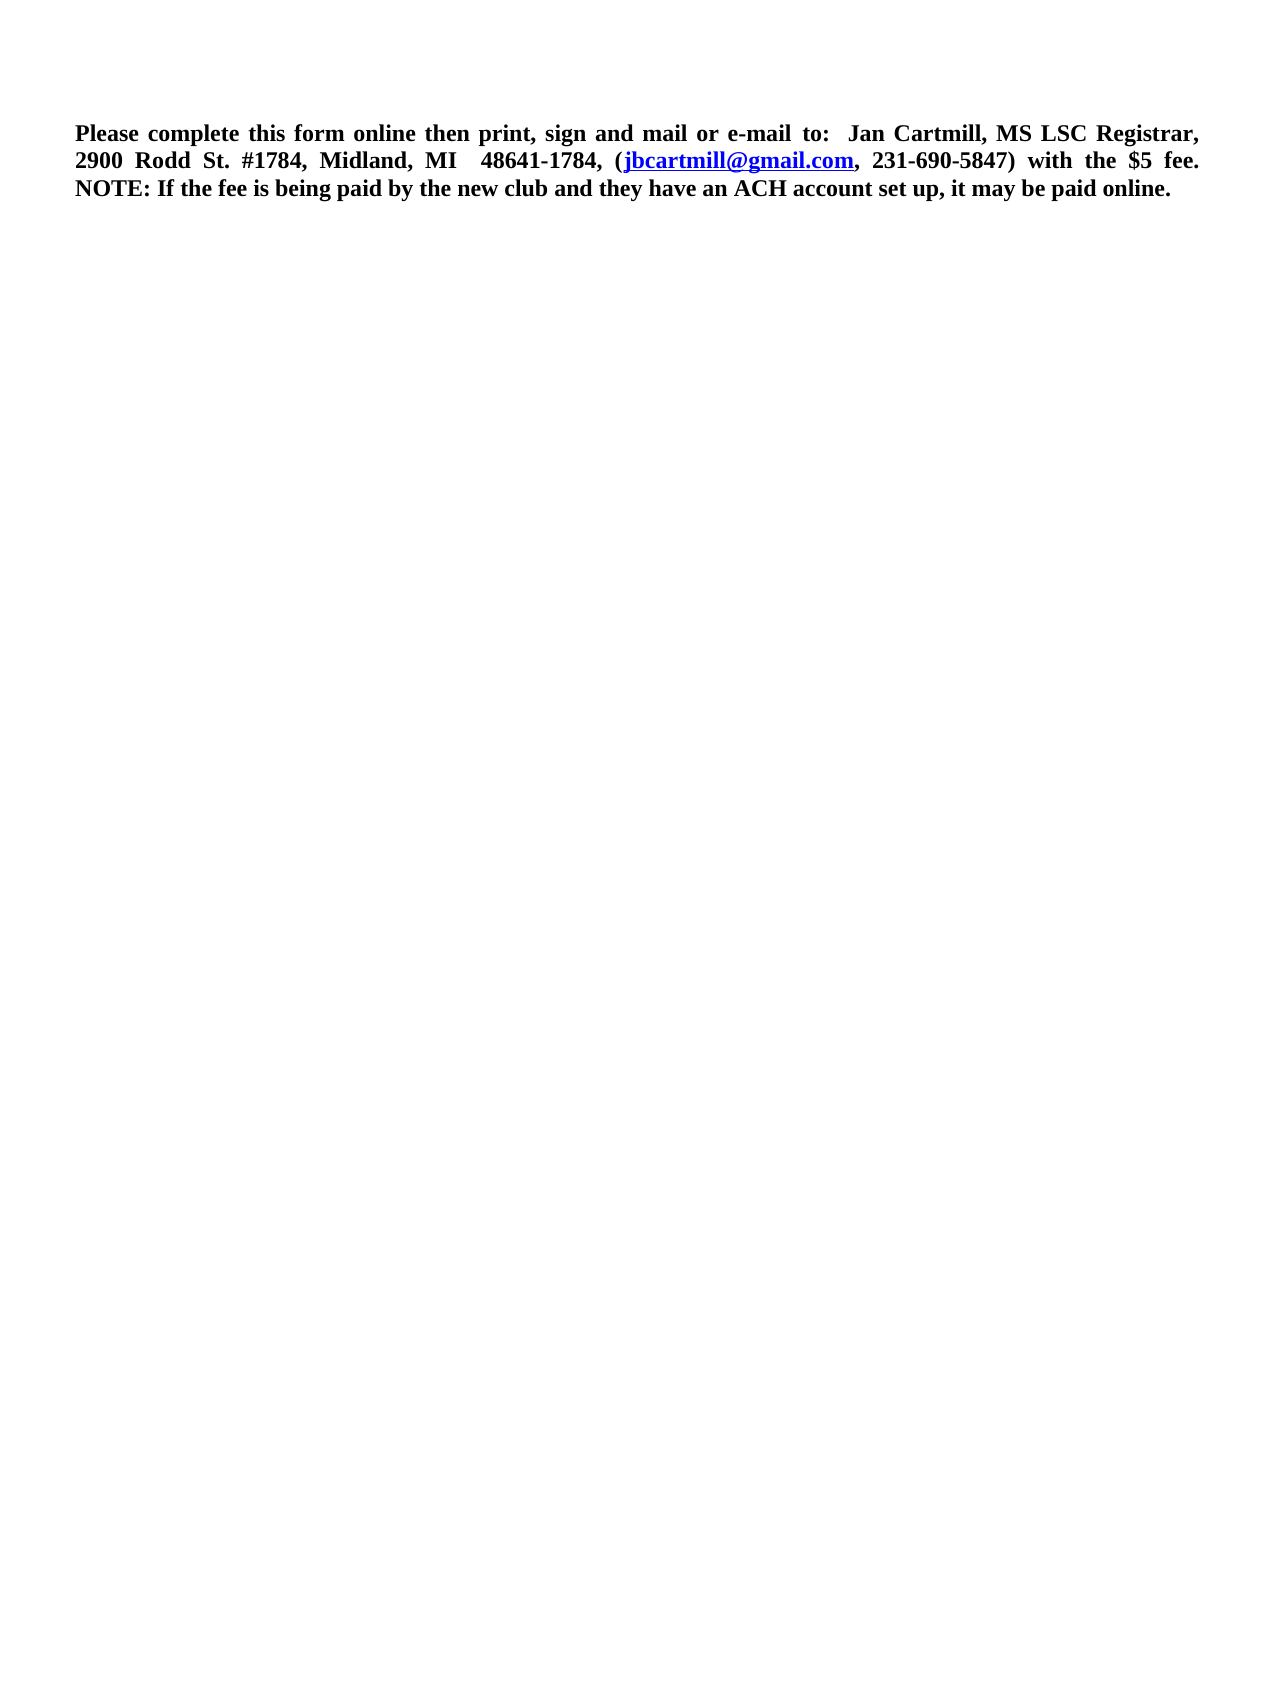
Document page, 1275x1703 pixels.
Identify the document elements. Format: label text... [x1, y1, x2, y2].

text Please complete this form online then print, sign and mail or e-mail to: Jan Cartmill, MS LSC Registrar, 2900 Rodd St. #1784, Midland, MI 48641-1784, (jbcartmill@gmail.com, 231-690-5847) with the $5 fee. NOTE: If the fee is being paid by the new club and they have an ACH account set up, it may be paid online. [75, 118, 1200, 201]
